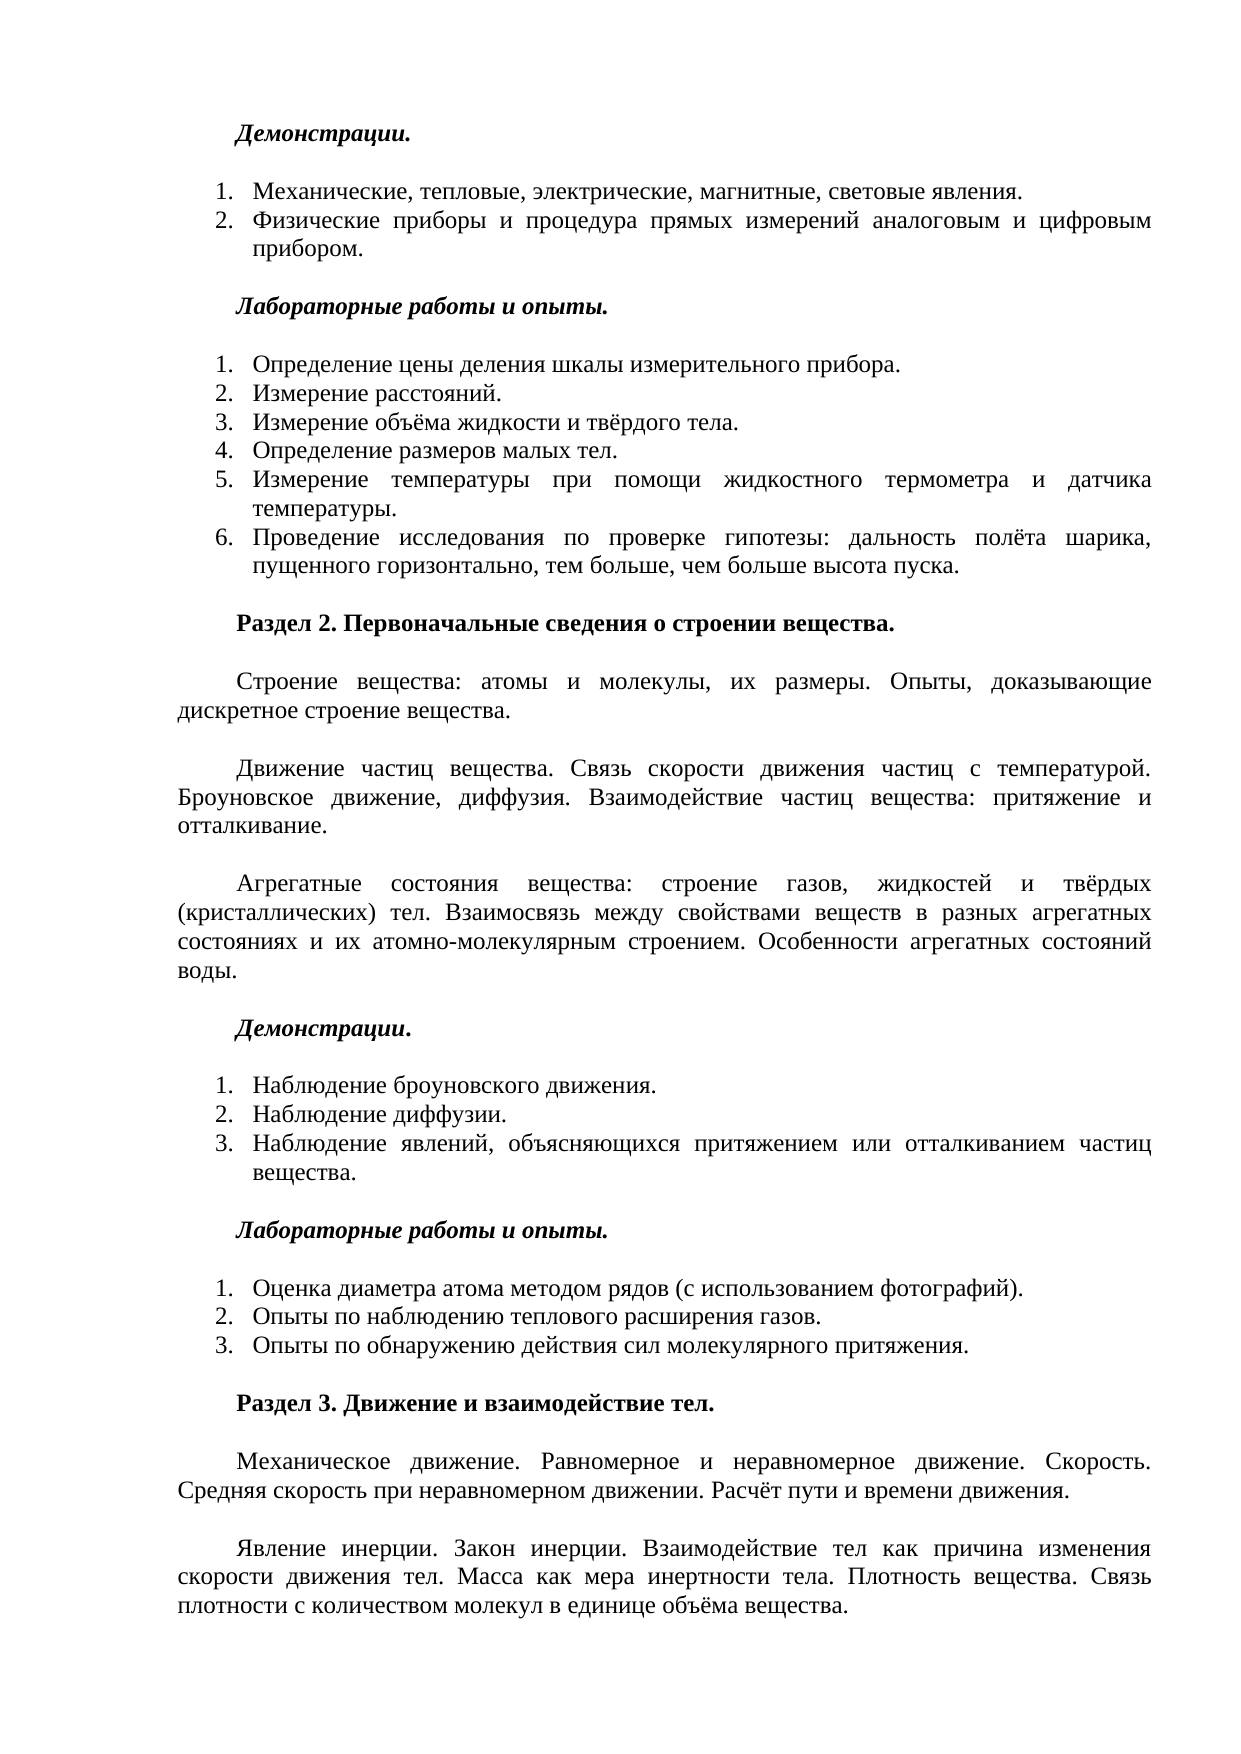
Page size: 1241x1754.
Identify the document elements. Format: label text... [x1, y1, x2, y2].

list Измерение объёма жидкости и твёрдого тела. [215, 407, 1152, 436]
text Движение частиц вещества. Связь скорости движения частиц с температурой. Броуновское движение, диффузия. Взаимодействие частиц вещества: притяжение и отталкивание. [177, 753, 1152, 839]
list Измерение температуры при помощи жидкостного термометра и датчика температуры. [215, 464, 1152, 522]
list Опыты по обнаружению действия сил молекулярного притяжения. [215, 1330, 1152, 1359]
list Проведение исследования по проверке гипотезы: дальность полёта шарика, пущенного горизонтально, тем больше, чем больше высота пуска. [215, 522, 1152, 579]
text Агрегатные состояния вещества: строение газов, жидкостей и твёрдых (кристаллических) тел. Взаимосвязь между свойствами веществ в разных агрегатных состояниях и их атомно-молекулярным строением. Особенности агрегатных состояний воды. [177, 868, 1152, 983]
list Определение цены деления шкалы измерительного прибора. [215, 349, 1152, 378]
text Раздел 3. Движение и взаимодействие тел. [177, 1388, 1152, 1417]
list Опыты по наблюдению теплового расширения газов. [215, 1301, 1152, 1330]
list Наблюдение диффузии. [215, 1099, 1152, 1128]
list Измерение расстояний. [215, 378, 1152, 407]
text Раздел 2. Первоначальные сведения о строении вещества. [177, 608, 1152, 637]
list Механические, тепловые, электрические, магнитные, световые явления. [215, 176, 1152, 205]
text Демонстрации. [177, 118, 1152, 147]
list Физические приборы и процедура прямых измерений аналоговым и цифровым прибором. [215, 205, 1152, 262]
list Оценка диаметра атома методом рядов (с использованием фотографий). [215, 1273, 1152, 1301]
list Наблюдение явлений, объясняющихся притяжением или отталкиванием частиц вещества. [215, 1128, 1152, 1186]
text Строение вещества: атомы и молекулы, их размеры. Опыты, доказывающие дискретное строение вещества. [177, 666, 1152, 724]
text Лабораторные работы и опыты. [177, 291, 1152, 320]
list Определение размеров малых тел. [215, 436, 1152, 464]
text Демонстрации. [177, 1013, 1152, 1041]
text Лабораторные работы и опыты. [177, 1215, 1152, 1243]
list Наблюдение броуновского движения. [215, 1071, 1152, 1099]
text Явление инерции. Закон инерции. Взаимодействие тел как причина изменения скорости движения тел. Масса как мера инертности тела. Плотность вещества. Связь плотности с количеством молекул в единице объёма вещества. [177, 1533, 1152, 1619]
text Механическое движение. Равномерное и неравномерное движение. Скорость. Средняя скорость при неравномерном движении. Расчёт пути и времени движения. [177, 1446, 1152, 1503]
